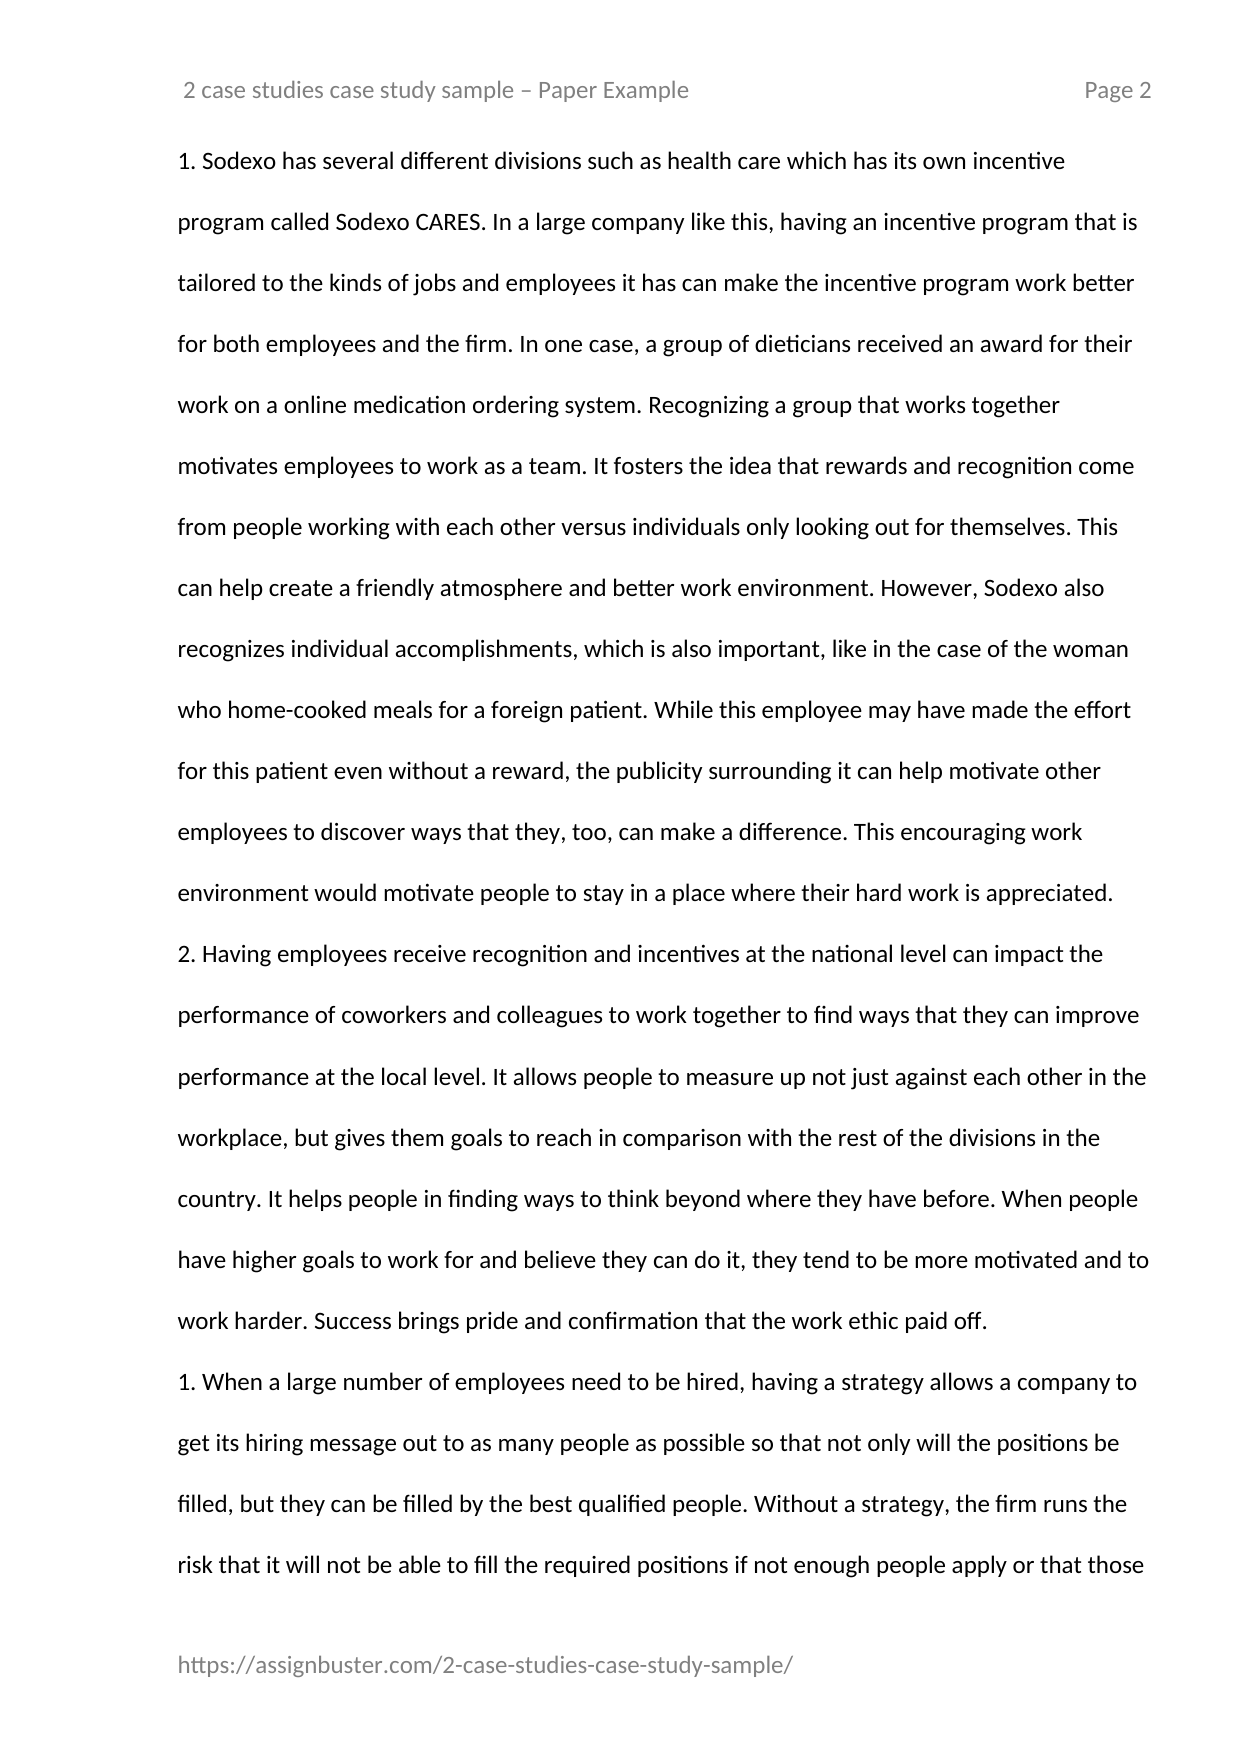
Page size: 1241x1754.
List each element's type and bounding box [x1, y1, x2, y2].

text [177, 145, 1152, 1579]
